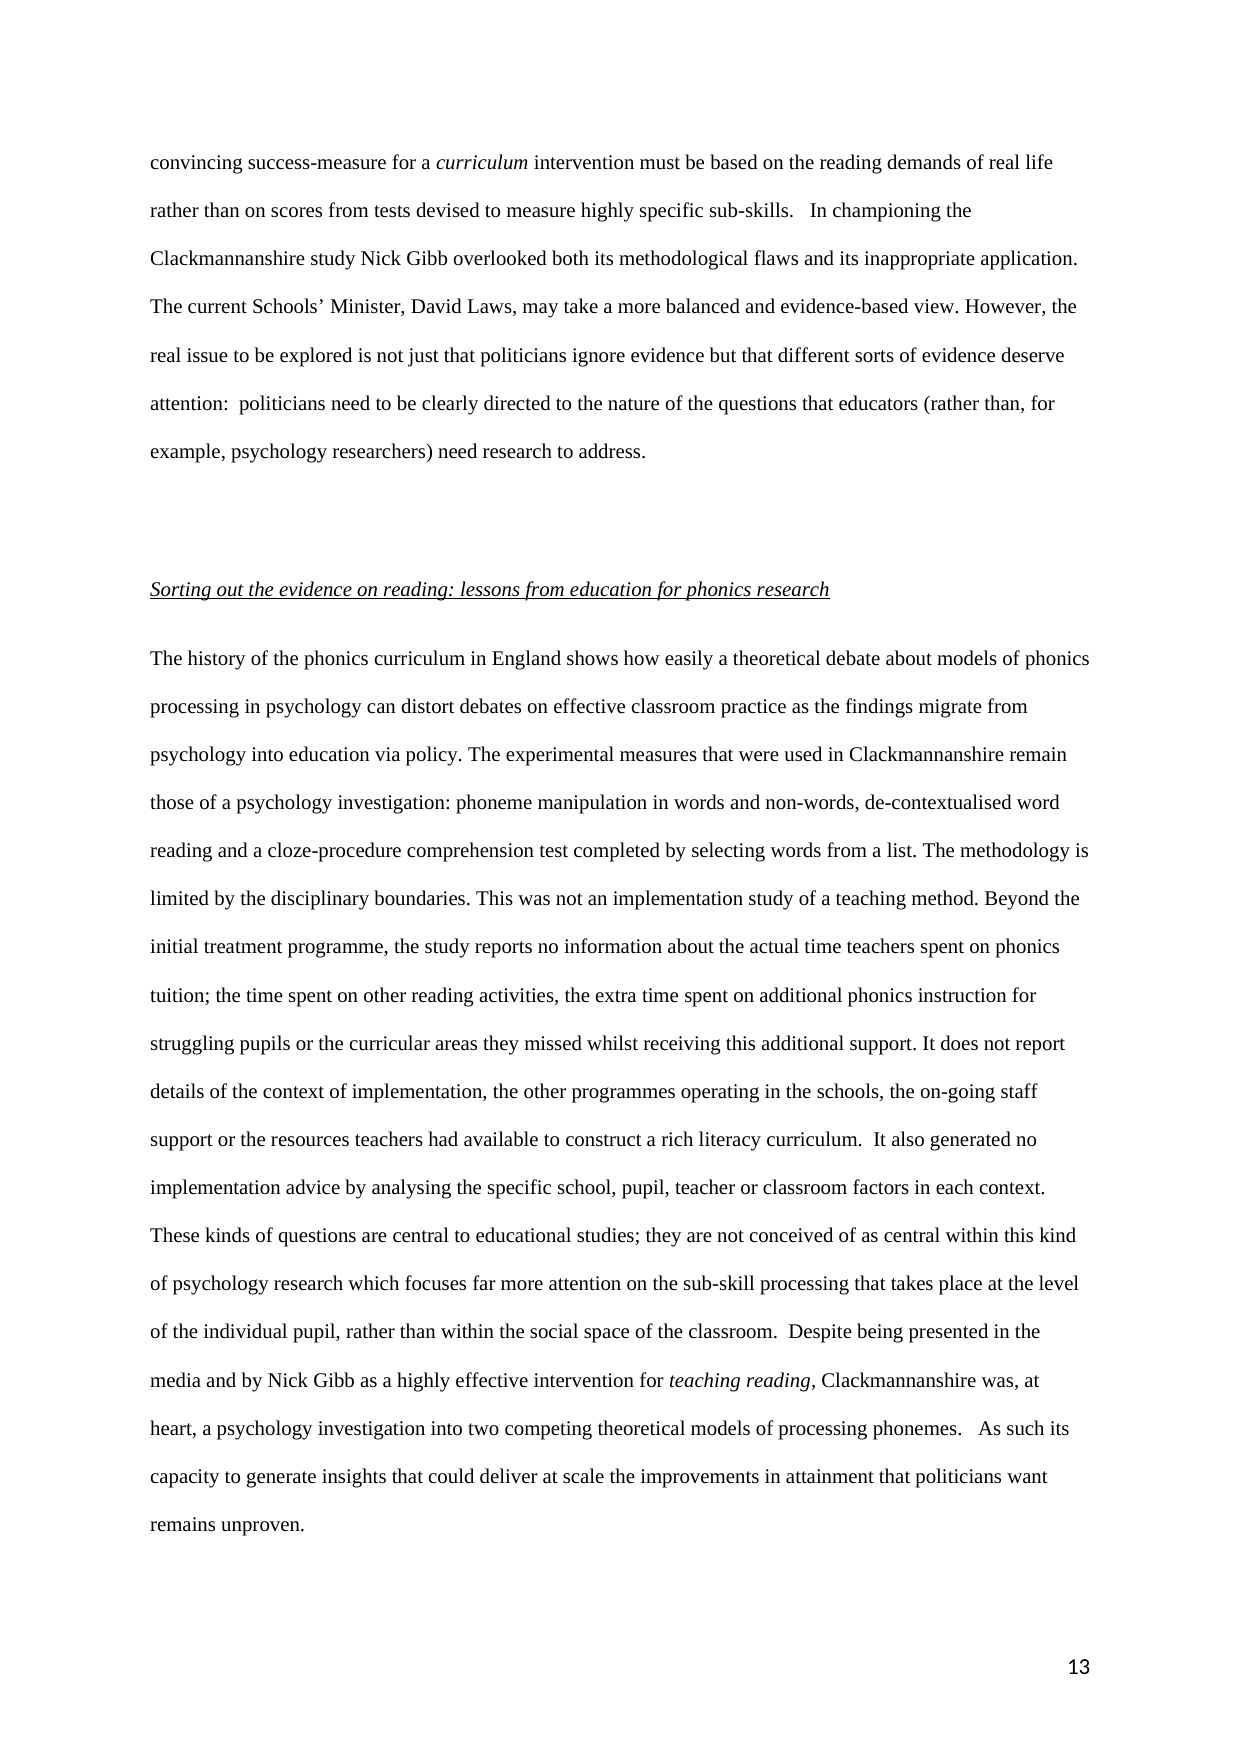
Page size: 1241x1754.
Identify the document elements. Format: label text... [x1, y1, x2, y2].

text The history of the phonics curriculum in England shows how easily a theoretical debate about models of phonics processing in psychology can distort debates on effective classroom practice as the findings migrate from psychology into education via policy. The experimental measures that were used in Clackmannanshire remain those of a psychology investigation: phoneme manipulation in words and non-words, de-contextualised word reading and a cloze-procedure comprehension test completed by selecting words from a list. The methodology is limited by the disciplinary boundaries. This was not an implementation study of a teaching method. Beyond the initial treatment programme, the study reports no information about the actual time teachers spent on phonics tuition; the time spent on other reading activities, the extra time spent on additional phonics instruction for struggling pupils or the curricular areas they missed whilst receiving this additional support. It does not report details of the context of implementation, the other programmes operating in the schools, the on-going staff support or the resources teachers had available to construct a rich literacy curriculum. It also generated no implementation advice by analysing the specific school, pupil, teacher or classroom factors in each context. These kinds of questions are central to educational studies; they are not conceived of as central within this kind of psychology research which focuses far more attention on the sub-skill processing that takes place at the level of the individual pupil, rather than within the social space of the classroom. Despite being presented in the media and by Nick Gibb as a highly effective intervention for teaching reading, Clackmannanshire was, at heart, a psychology investigation into two competing theoretical models of processing phonemes. As such its capacity to generate insights that could deliver at scale the improvements in attainment that politicians want remains unproven. [150, 646, 1090, 1536]
text Sorting out the evidence on reading: lessons from education for phonics research [150, 577, 1090, 601]
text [150, 150, 1090, 463]
